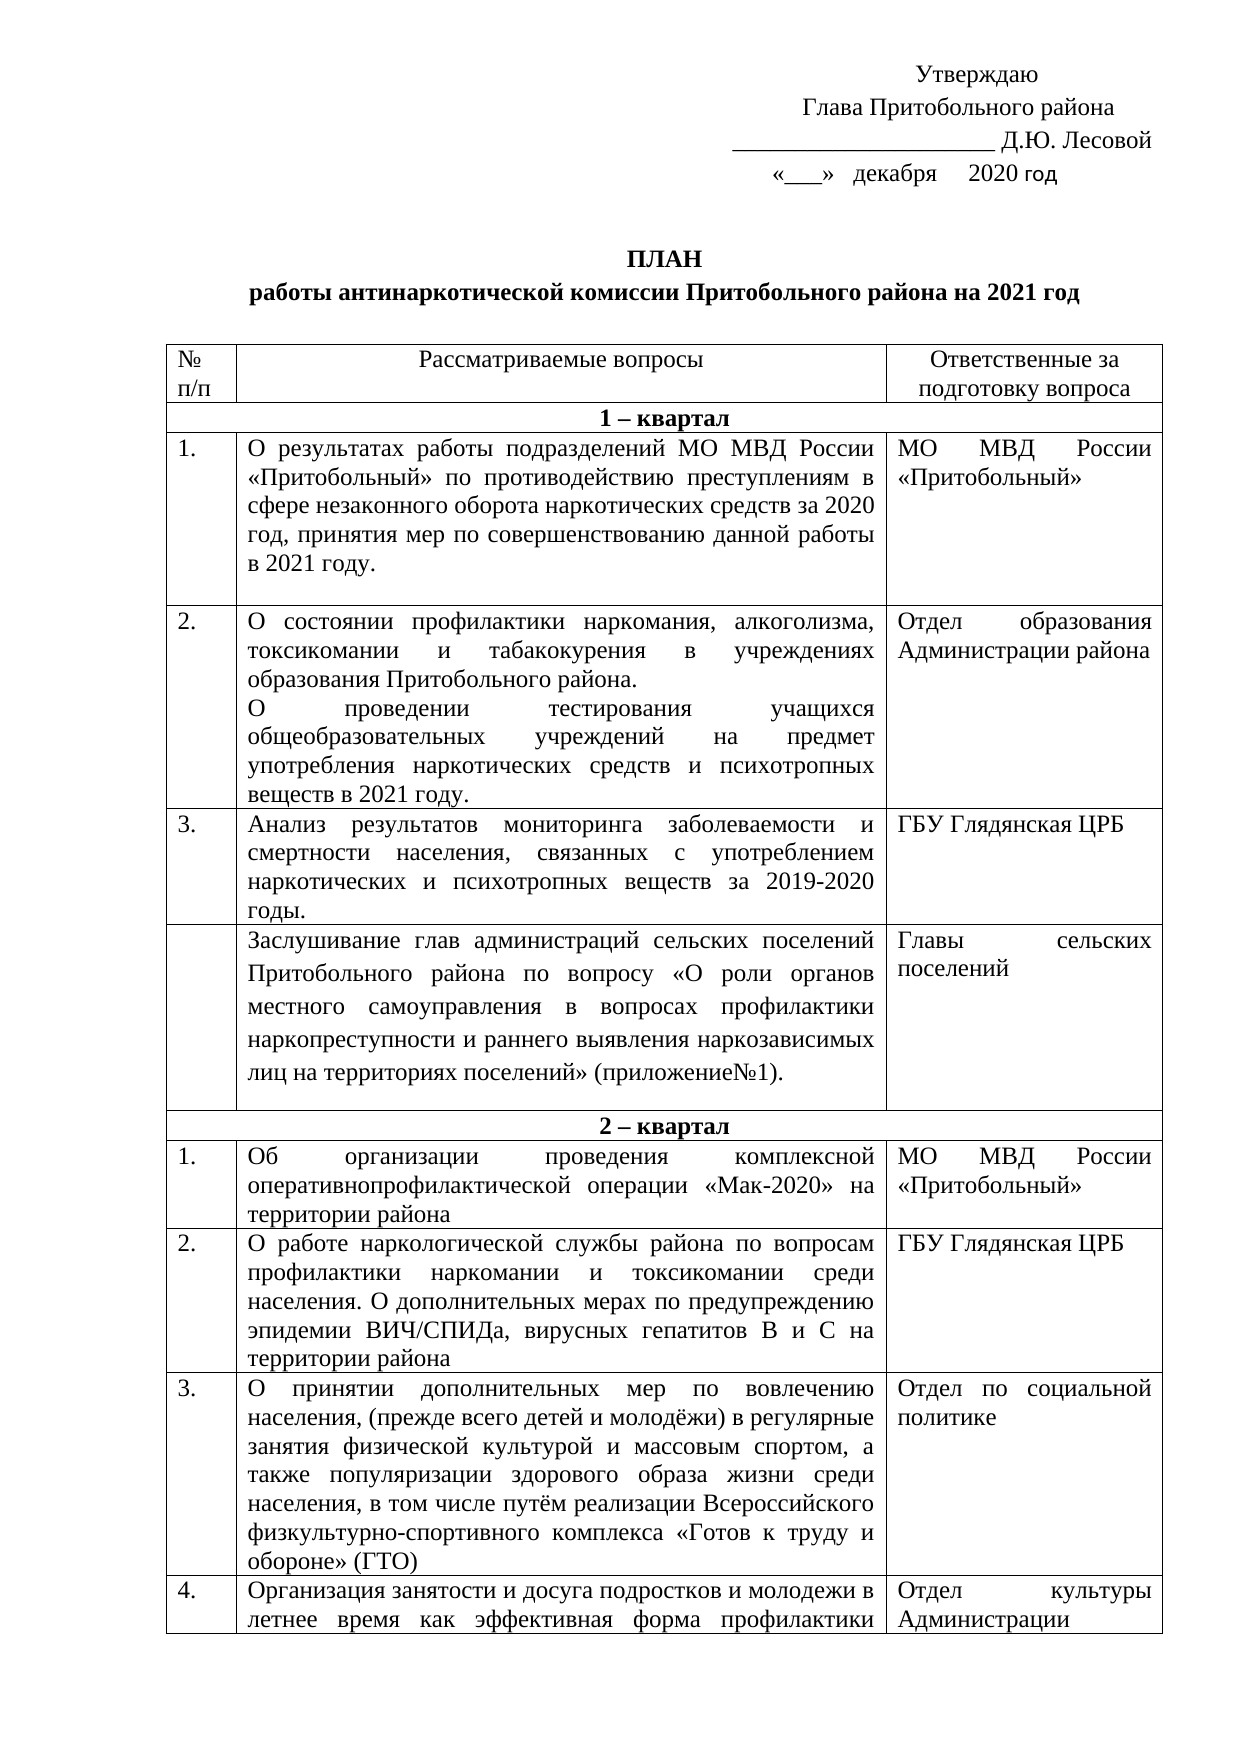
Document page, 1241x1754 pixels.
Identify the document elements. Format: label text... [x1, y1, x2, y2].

table_cell О принятии дополнительных мер по вовлечению населения, (прежде всего детей и молодёжи) в регулярные занятия физической культурой и массовым спортом, а также популяризации здорового образа жизни среди населения, в том числе путём реализации Всероссийского физкультурно-спортивного комплекса «Готов к труду и обороне» (ГТО) [237, 1373, 886, 1574]
table_cell МО МВД России «Притобольный» [887, 1141, 1162, 1227]
table_cell ГБУ Глядянская ЦРБ [887, 809, 1162, 924]
table_cell 2 – квартал [167, 1111, 1162, 1140]
table_cell О работе наркологической службы района по вопросам профилактики наркомании и токсикомании среди населения. О дополнительных мерах по предупреждению эпидемии ВИЧ/СПИДа, вирусных гепатитов В и С на территории района [237, 1229, 886, 1372]
table_cell О состоянии профилактики наркомания, алкоголизма, токсикомании и табакокурения в учреждениях образования Притобольного района. О проведении тестирования учащихся общеобразовательных учреждений на предмет употребления наркотических средств и психотропных веществ в 2021 году. [237, 606, 886, 808]
table_cell 2. [167, 1229, 236, 1372]
text Глава Притобольного района [177, 92, 1152, 121]
table_cell Отдел образования Администрации района [887, 606, 1162, 808]
table_cell Анализ результатов мониторинга заболеваемости и смертности населения, связанных с употреблением наркотических и психотропных веществ за 2019-2020 годы. [237, 809, 886, 924]
table_header Ответственные за подготовку вопроса [887, 345, 1162, 402]
text работы антинаркотической комиссии Притобольного района на 2021 год [177, 277, 1152, 306]
table_cell Главы сельских поселений [887, 925, 1162, 1110]
text «___» декабря 2020 год [177, 158, 1152, 187]
table_cell ГБУ Глядянская ЦРБ [887, 1229, 1162, 1372]
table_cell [237, 1576, 886, 1633]
table_cell 1. [167, 1141, 236, 1227]
table_cell 3. [167, 809, 236, 924]
table_cell Об организации проведения комплексной оперативнопрофилактической операции «Мак-2020» на территории района [237, 1141, 886, 1227]
table_cell 3. [167, 1373, 236, 1574]
table_cell 1. [167, 433, 236, 605]
text ПЛАН [177, 244, 1152, 273]
table_cell 4. [167, 1576, 236, 1633]
table_cell 1 – квартал [167, 403, 1162, 432]
table_cell МО МВД России «Притобольный» [887, 433, 1162, 605]
table_cell [167, 925, 236, 1110]
table_cell Заслушивание глав администраций сельских поселений Притобольного района по вопросу «О роли органов местного самоуправления в вопросах профилактики наркопреступности и раннего выявления наркозависимых лиц на территориях поселений» (приложение№1). [237, 925, 886, 1110]
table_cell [887, 1576, 1162, 1633]
text _____________________ Д.Ю. Лесовой [177, 125, 1152, 154]
table_header № п/п [167, 345, 236, 402]
table_cell 2. [167, 606, 236, 808]
text Утверждаю [177, 59, 1152, 88]
table_cell Отдел по социальной политике [887, 1373, 1162, 1574]
table_cell О результатах работы подразделений МО МВД России «Притобольный» по противодействию преступлениям в сфере незаконного оборота наркотических средств за 2020 год, принятия мер по совершенствованию данной работы в 2021 году. [237, 433, 886, 605]
table_header Рассматриваемые вопросы [237, 345, 886, 402]
